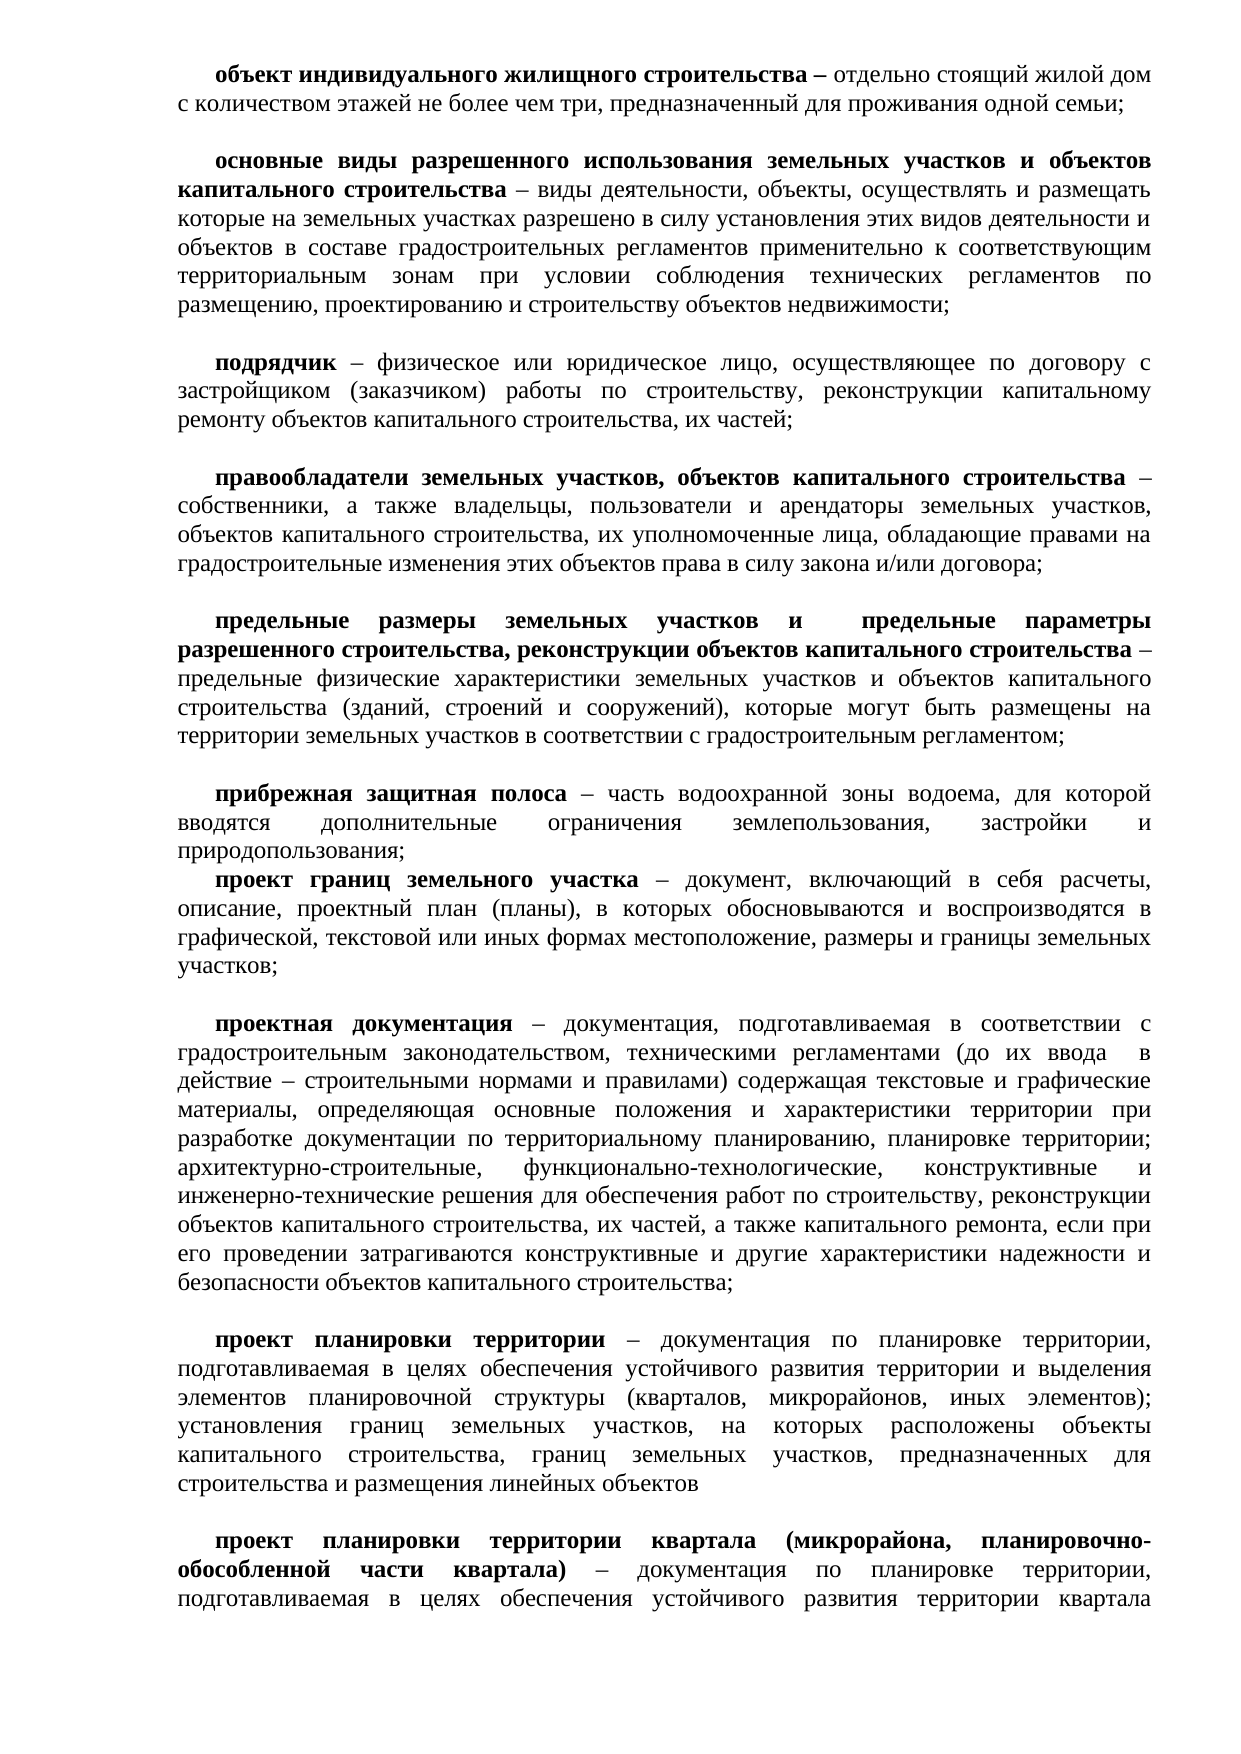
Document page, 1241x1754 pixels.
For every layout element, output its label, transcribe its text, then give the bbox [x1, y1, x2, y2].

text основные виды разрешенного использования земельных участков и объектов капитального строительства – виды деятельности, объекты, осуществлять и размещать которые на земельных участках разрешено в силу установления этих видов деятельности и объектов в составе градостроительных регламентов применительно к соответствующим территориальным зонам при условии соблюдения технических регламентов по размещению, проектированию и строительству объектов недвижимости; [177, 145, 1152, 318]
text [177, 1525, 1152, 1612]
text правообладатели земельных участков, объектов капитального строительства – собственники, а также владельцы, пользователи и арендаторы земельных участков, объектов капитального строительства, их уполномоченные лица, обладающие правами на градостроительные изменения этих объектов права в силу закона и/или договора; [177, 462, 1152, 577]
text проект планировки территории – документация по планировке территории, подготавливаемая в целях обеспечения устойчивого развития территории и выделения элементов планировочной структуры (кварталов, микрорайонов, иных элементов); установления границ земельных участков, на которых расположены объекты капитального строительства, границ земельных участков, предназначенных для строительства и размещения линейных объектов [177, 1324, 1152, 1497]
text проект границ земельного участка – документ, включающий в себя расчеты, описание, проектный план (планы), в которых обосновываются и воспроизводятся в графической, текстовой или иных формах местоположение, размеры и границы земельных участков; [177, 864, 1152, 979]
text проектная документация – документация, подготавливаемая в соответствии с градостроительным законодательством, техническими регламентами (до их ввода в действие – строительными нормами и правилами) содержащая текстовые и графические материалы, определяющая основные положения и характеристики территории при разработке документации по территориальному планированию, планировке территории; архитектурно-строительные, функционально-технологические, конструктивные и инженерно-технические решения для обеспечения работ по строительству, реконструкции объектов капитального строительства, их частей, а также капитального ремонта, если при его проведении затрагиваются конструктивные и другие характеристики надежности и безопасности объектов капитального строительства; [177, 1008, 1152, 1295]
text предельные размеры земельных участков и предельные параметры разрешенного строительства, реконструкции объектов капитального строительства – предельные физические характеристики земельных участков и объектов капитального строительства (зданий, строений и сооружений), которые могут быть размещены на территории земельных участков в соответствии с градостроительным регламентом; [177, 605, 1152, 749]
text прибрежная защитная полоса – часть водоохранной зоны водоема, для которой вводятся дополнительные ограничения землепользования, застройки и природопользования; [177, 778, 1152, 864]
text объект индивидуального жилищного строительства – отдельно стоящий жилой дом с количеством этажей не более чем три, предназначенный для проживания одной семьи; [177, 59, 1152, 117]
text подрядчик – физическое или юридическое лицо, осуществляющее по договору с застройщиком (заказчиком) работы по строительству, реконструкции капитальному ремонту объектов капитального строительства, их частей; [177, 347, 1152, 433]
